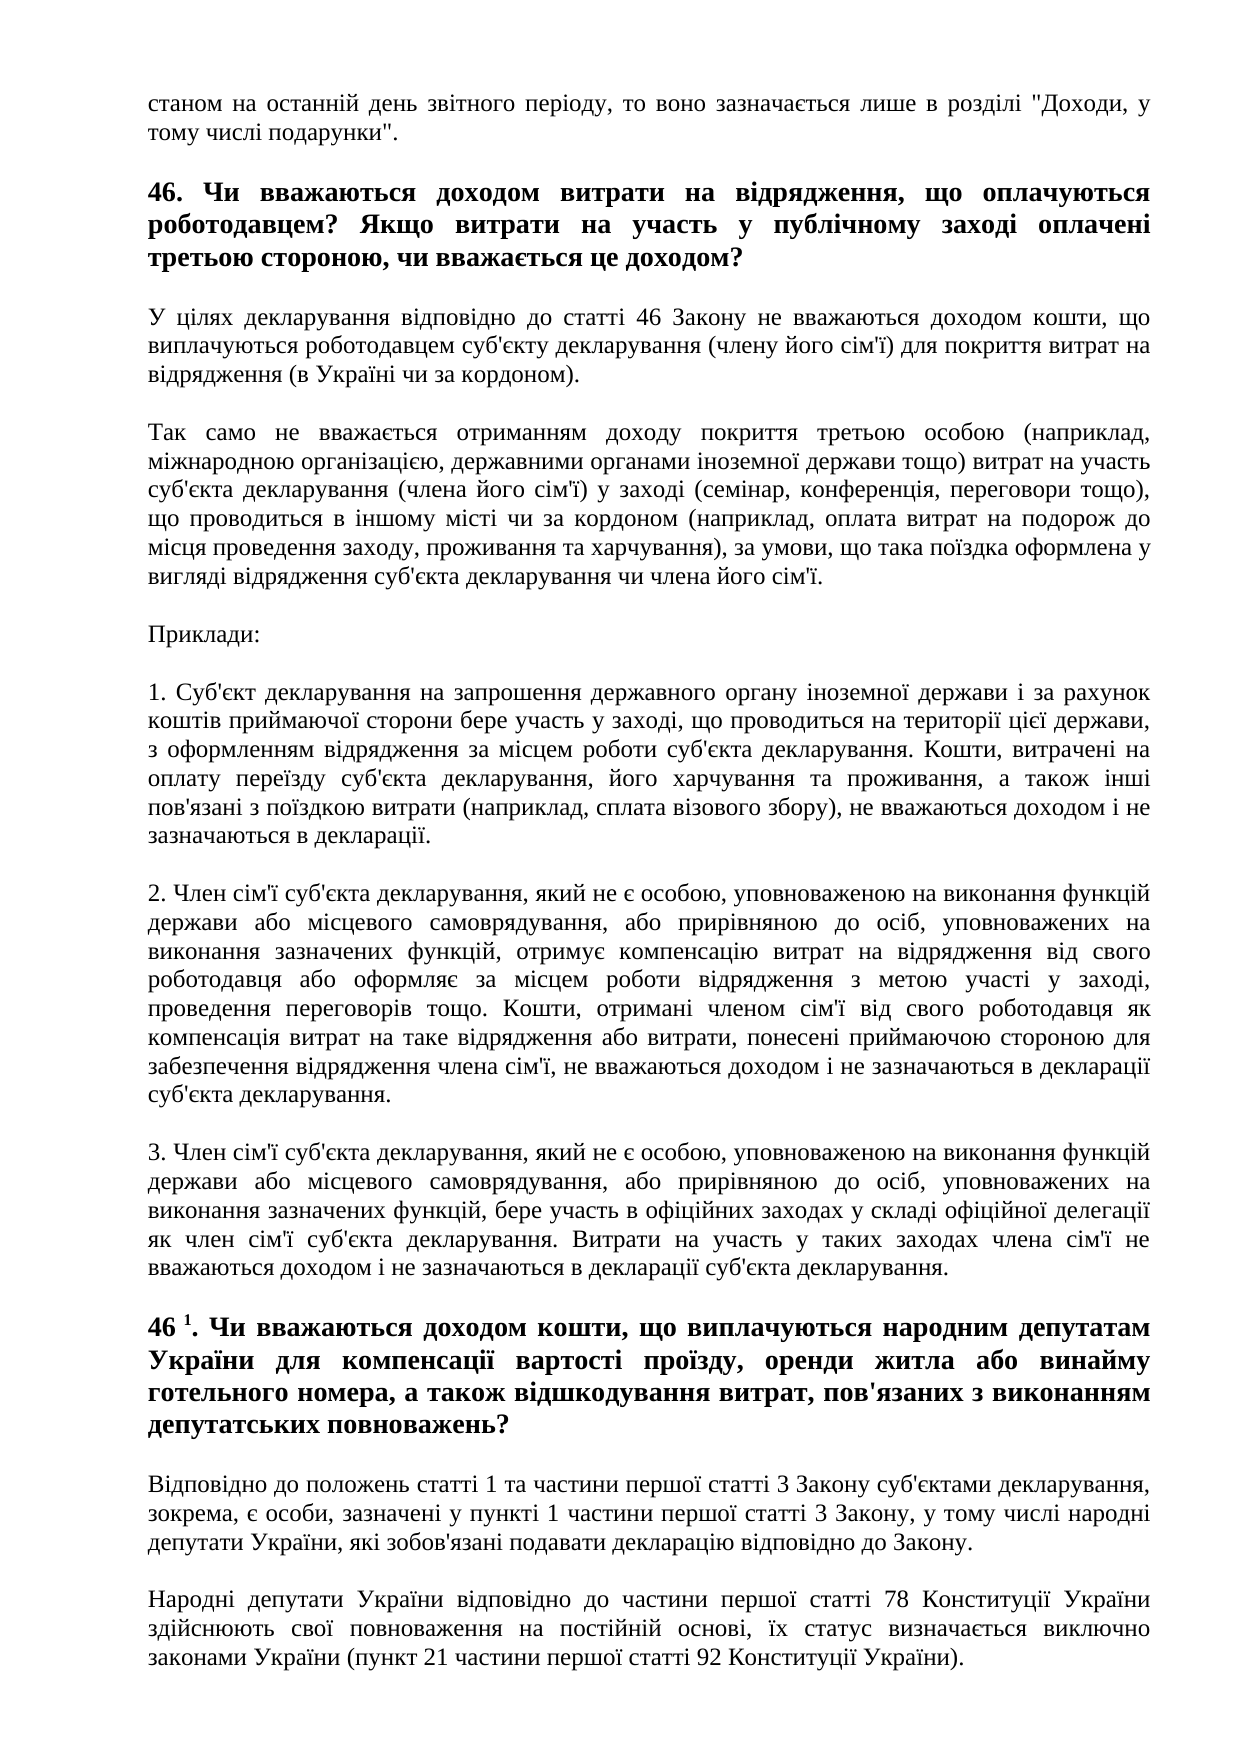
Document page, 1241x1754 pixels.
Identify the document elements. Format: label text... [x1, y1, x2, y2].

text У цілях декларування відповідно до статті 46 Закону не вважаються доходом кошти, що виплачуються роботодавцем суб'єкту декларування (члену його сім'ї) для покриття витрат на відрядження (в Україні чи за кордоном). [148, 302, 1152, 388]
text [148, 88, 1152, 146]
text 2. Член сім'ї суб'єкта декларування, який не є особою, уповноваженою на виконання функцій держави або місцевого самоврядування, або прирівняною до осіб, уповноважених на виконання зазначених функцій, отримує компенсацію витрат на відрядження від свого роботодавця або оформляє за місцем роботи відрядження з метою участі у заході, проведення переговорів тощо. Кошти, отримані членом сім'ї від свого роботодавця як компенсація витрат на таке відрядження або витрати, понесені приймаючою стороною для забезпечення відрядження члена сім'ї, не вважаються доходом і не зазначаються в декларації суб'єкта декларування. [148, 878, 1152, 1108]
text Народні депутати України відповідно до частини першої статті 78 Конституції України здійснюють свої повноваження на постійній основі, їх статус визначається виключно законами України (пункт 21 частини першої статті 92 Конституції України). [148, 1584, 1152, 1671]
text Відповідно до положень статті 1 та частини першої статті 3 Закону суб'єктами декларування, зокрема, є особи, зазначені у пункті 1 частини першої статті 3 Закону, у тому числі народні депутати України, які зобов'язані подавати декларацію відповідно до Закону. [148, 1469, 1152, 1555]
text 1. Суб'єкт декларування на запрошення державного органу іноземної держави і за рахунок коштів приймаючої сторони бере участь у заході, що проводиться на території цієї держави, з оформленням відрядження за місцем роботи суб'єкта декларування. Кошти, витрачені на оплату переїзду суб'єкта декларування, його харчування та проживання, а також інші пов'язані з поїздкою витрати (наприклад, сплата візового збору), не вважаються доходом і не зазначаються в декларації. [148, 677, 1152, 849]
text 3. Член сім'ї суб'єкта декларування, який не є особою, уповноваженою на виконання функцій держави або місцевого самоврядування, або прирівняною до осіб, уповноважених на виконання зазначених функцій, бере участь в офіційних заходах у складі офіційної делегації як член сім'ї суб'єкта декларування. Витрати на участь у таких заходах члена сім'ї не вважаються доходом і не зазначаються в декларації суб'єкта декларування. [148, 1137, 1152, 1281]
subtitle 46 1. Чи вважаються доходом кошти, що виплачуються народним депутатам України для компенсації вартості проїзду, оренди житла або винайму готельного номера, а також відшкодування витрат, пов'язаних з виконанням депутатських повноважень? [148, 1310, 1152, 1440]
subtitle 46. Чи вважаються доходом витрати на відрядження, що оплачуються роботодавцем? Якщо витрати на участь у публічному заході оплачені третьою стороною, чи вважається це доходом? [148, 175, 1152, 272]
text Так само не вважається отриманням доходу покриття третьою особою (наприклад, міжнародною організацією, державними органами іноземної держави тощо) витрат на участь суб'єкта декларування (члена його сім'ї) у заході (семінар, конференція, переговори тощо), що проводиться в іншому місті чи за кордоном (наприклад, оплата витрат на подорож до місця проведення заходу, проживання та харчування), за умови, що така поїздка оформлена у вигляді відрядження суб'єкта декларування чи члена його сім'ї. [148, 417, 1152, 589]
text Приклади: [148, 619, 1152, 647]
